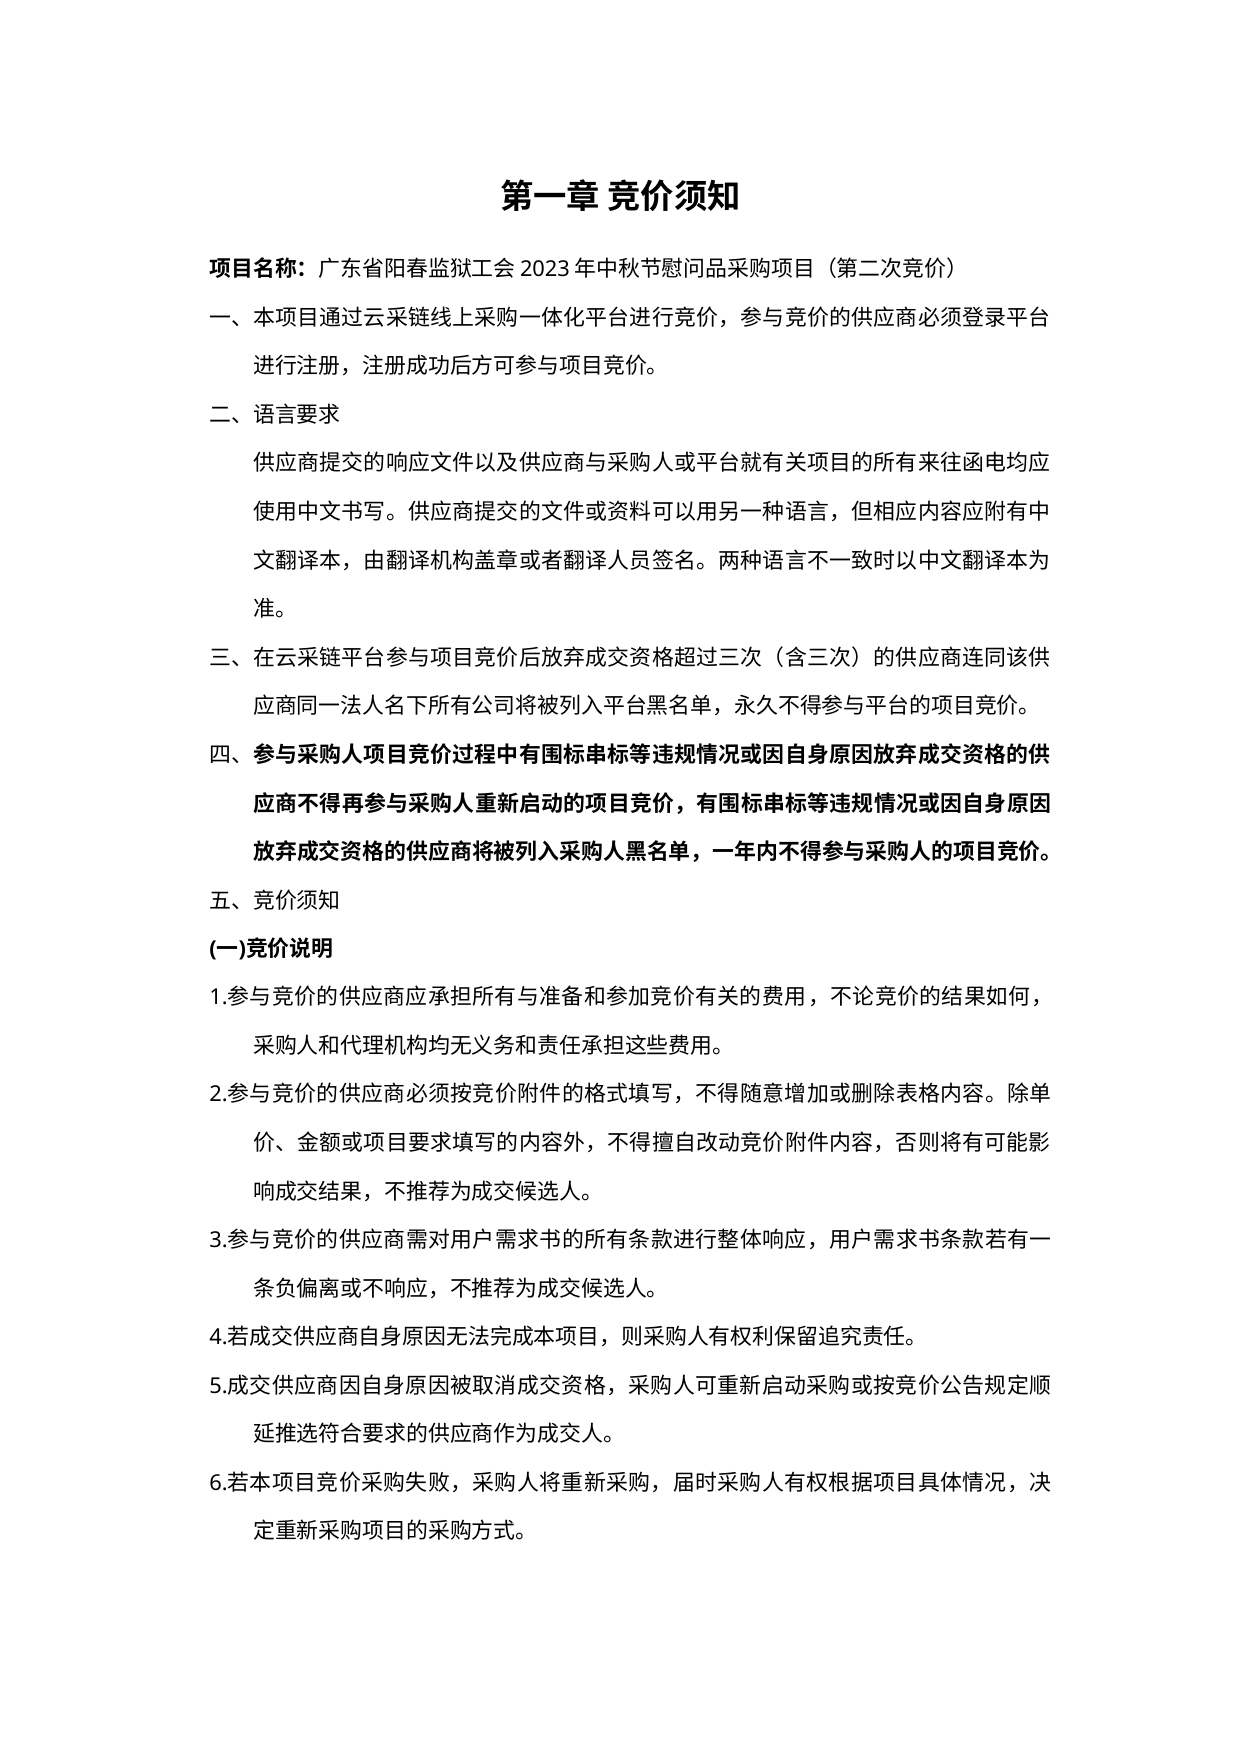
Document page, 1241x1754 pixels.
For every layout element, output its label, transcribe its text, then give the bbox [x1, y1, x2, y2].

list 本项目通过云采链线上采购一体化平台进行竞价，参与竞价的供应商必须登录平台进行注册，注册成功后方可参与项目竞价。 [209, 299, 1053, 381]
list 在云采链平台参与项目竞价后放弃成交资格超过三次（含三次）的供应商连同该供应商同一法人名下所有公司将被列入平台黑名单，永久不得参与平台的项目竞价。 [209, 639, 1053, 721]
text 供应商提交的响应文件以及供应商与采购人或平台就有关项目的所有来往函电均应使用中文书写。供应商提交的文件或资料可以用另一种语言，但相应内容应附有中文翻译本，由翻译机构盖章或者翻译人员签名。两种语言不一致时以中文翻译本为准。 [253, 445, 1053, 623]
list 参与竞价的供应商必须按竞价附件的格式填写，不得随意增加或删除表格内容。除单价、金额或项目要求填写的内容外，不得擅自改动竞价附件内容，否则将有可能影响成交结果，不推荐为成交候选人。 [209, 1076, 1053, 1206]
list 竞价说明 [209, 931, 1053, 963]
list 参与竞价的供应商需对用户需求书的所有条款进行整体响应，用户需求书条款若有一条负偏离或不响应，不推荐为成交候选人。 [209, 1222, 1053, 1303]
list 参与采购人项目竞价过程中有围标串标等违规情况或因自身原因放弃成交资格的供应商不得再参与采购人重新启动的项目竞价，有围标串标等违规情况或因自身原因放弃成交资格的供应商将被列入采购人黑名单，一年内不得参与采购人的项目竞价。 [209, 736, 1053, 866]
list 参与竞价的供应商应承担所有与准备和参加竞价有关的费用，不论竞价的结果如何，采购人和代理机构均无义务和责任承担这些费用。 [209, 979, 1053, 1060]
text 项目名称：广东省阳春监狱工会2023年中秋节慰问品采购项目（第二次竞价） [209, 251, 1053, 283]
text 五、竞价须知 [209, 882, 1053, 915]
title 第一章 竞价须知 [187, 162, 1053, 227]
list 若成交供应商自身原因无法完成本项目，则采购人有权利保留追究责任。 [209, 1319, 1053, 1351]
list 成交供应商因自身原因被取消成交资格，采购人可重新启动采购或按竞价公告规定顺延推选符合要求的供应商作为成交人。 [209, 1367, 1053, 1448]
list 语言要求 [209, 396, 1053, 429]
list 若本项目竞价采购失败，采购人将重新采购，届时采购人有权根据项目具体情况，决定重新采购项目的采购方式。 [209, 1464, 1053, 1546]
